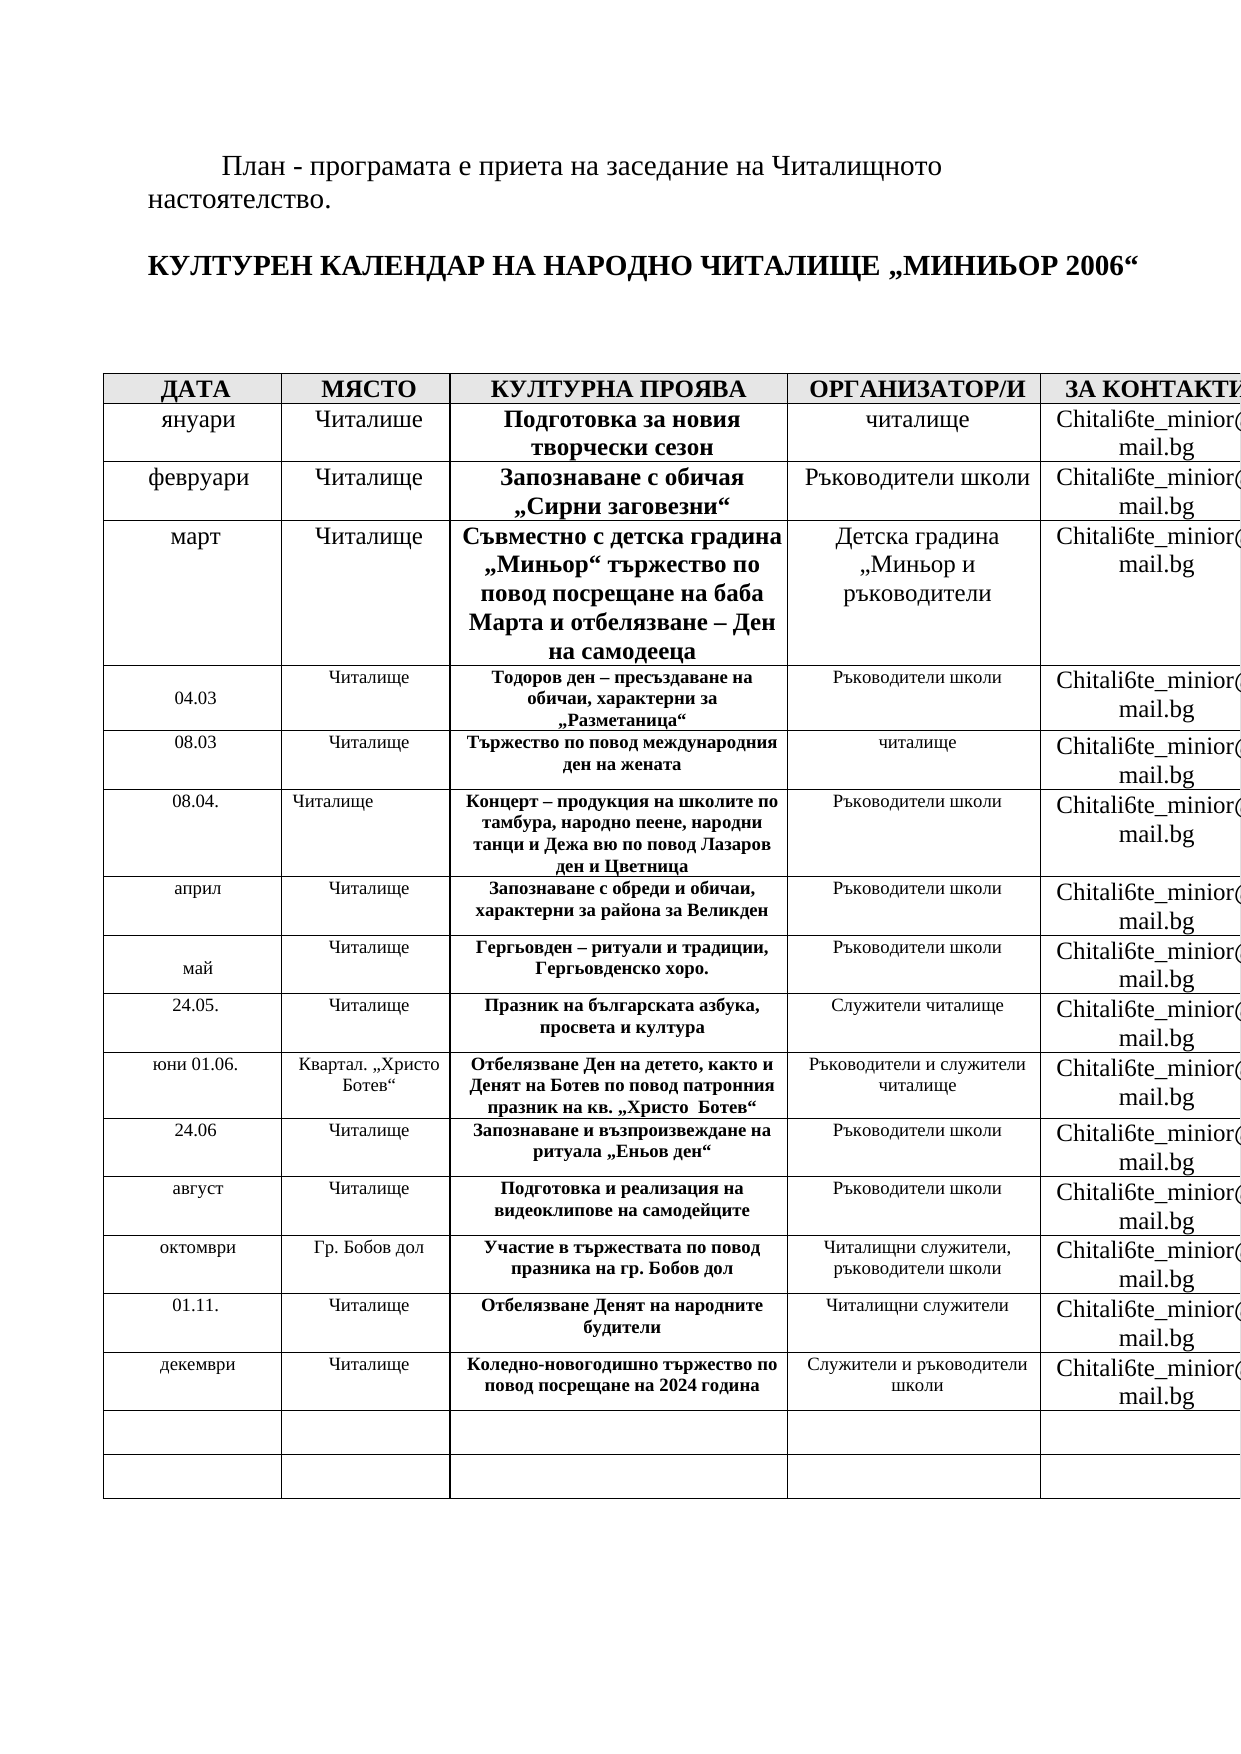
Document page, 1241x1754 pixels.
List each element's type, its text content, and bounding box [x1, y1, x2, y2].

table_cell [451, 1411, 787, 1454]
table_cell октомври [104, 1236, 281, 1293]
table_cell Читалище [282, 1119, 449, 1176]
table_cell Детска градина „Миньор и ръководители [788, 521, 1040, 664]
table_cell Читалище [282, 462, 449, 520]
table_cell Участие в тържествата по повод празника на гр. Бобов дол [451, 1236, 787, 1293]
table_cell Читалищни служители [788, 1294, 1040, 1352]
table_header Организатор/и [788, 374, 1040, 403]
table_cell Chitali6te_minior@mail.bg [1041, 994, 1240, 1052]
table_cell Читалище [282, 1294, 449, 1352]
table_cell Читалище [282, 521, 449, 664]
table_cell [788, 1455, 1040, 1498]
table_cell август [104, 1177, 281, 1234]
table_cell Съвместно с детска градина „Миньор“ тържество по повод посрещане на баба Марта и отбелязване – Ден на самодееца [451, 521, 787, 664]
table_cell декември [104, 1353, 281, 1410]
table_cell 01.11. [104, 1294, 281, 1352]
table_cell [104, 1411, 281, 1454]
table_cell Читалище [282, 1353, 449, 1410]
table_cell Ръководители школи [788, 462, 1040, 520]
table_cell Служители и ръководители школи [788, 1353, 1040, 1410]
table_header Културна проява [451, 374, 787, 403]
table_cell Подготовка за новия творчески сезон [451, 404, 787, 461]
table_cell [282, 1411, 449, 1454]
table_cell читалище [788, 404, 1040, 461]
table_cell [1041, 1411, 1240, 1454]
table_cell Chitali6te_minior@mail.bg [1041, 1177, 1240, 1234]
table_cell Ръководители школи [788, 666, 1040, 730]
table_header Място [282, 374, 449, 403]
table_cell Квартал. „Христо Ботев“ [282, 1053, 449, 1117]
table_cell Chitali6te_minior@mail.bg [1041, 404, 1240, 461]
table_cell април [104, 877, 281, 935]
table_cell Chitali6te_minior@mail.bg [1041, 462, 1240, 520]
table_cell Служители читалище [788, 994, 1040, 1052]
table_cell Ръководители школи [788, 877, 1040, 935]
table_cell Читалище [282, 731, 449, 789]
table_cell Отбелязване Ден на детето, както и Денят на Ботев по повод патронния празник на кв. „Христо Ботев“ [451, 1053, 787, 1117]
table_cell Chitali6te_minior@mail.bg [1041, 1236, 1240, 1293]
table_cell Chitali6te_minior@mail.bg [1041, 1053, 1240, 1117]
table_cell Запознаване с обичая „Сирни заговезни“ [451, 462, 787, 520]
table_cell [282, 1455, 449, 1498]
table_cell Ръководители школи [788, 1119, 1040, 1176]
table_cell Читалище [282, 936, 449, 993]
table_cell Chitali6te_minior@mail.bg [1041, 731, 1240, 789]
table_cell Читалище [282, 877, 449, 935]
table_cell читалище [788, 731, 1040, 789]
table_cell [104, 1455, 281, 1498]
table_cell 08.03 [104, 731, 281, 789]
table_cell юни 01.06. [104, 1053, 281, 1117]
table_cell Подготовка и реализация на видеоклипове на самодейците [451, 1177, 787, 1234]
table_cell Ръководители школи [788, 790, 1040, 876]
table_cell Тържество по повод международния ден на жената [451, 731, 787, 789]
table_header ЗА Контакти [1041, 374, 1240, 403]
table_cell февруари [104, 462, 281, 520]
table_cell Chitali6te_minior@mail.bg [1041, 1119, 1240, 1176]
table_cell Читалище [282, 1177, 449, 1234]
table_cell Празник на българската азбука, просвета и култура [451, 994, 787, 1052]
table_cell Читалише [282, 404, 449, 461]
table_cell март [104, 521, 281, 664]
table_cell Chitali6te_minior@mail.bg [1041, 936, 1240, 993]
table_cell януари [104, 404, 281, 461]
table_cell Chitali6te_minior@mail.bg [1041, 666, 1240, 730]
table_cell Читалищни служители, ръководители школи [788, 1236, 1040, 1293]
table_header Дата [104, 374, 281, 403]
table_cell Chitali6te_minior@mail.bg [1041, 790, 1240, 876]
table_cell Chitali6te_minior@mail.bg [1041, 1294, 1240, 1352]
table_cell Chitali6te_minior@mail.bg [1041, 521, 1240, 664]
table_cell [451, 1455, 787, 1498]
table_cell 24.06 [104, 1119, 281, 1176]
table_cell Гр. Бобов дол [282, 1236, 449, 1293]
text КУЛТУРЕН КАЛЕНДАР НА НАРОДНО ЧИТАЛИЩЕ „МИНИЬОР 2006“ [148, 248, 1164, 282]
text План - програмата е приета на заседание на Читалищното настоятелство. [148, 148, 1093, 215]
table_cell [788, 1411, 1040, 1454]
table_cell Запознаване и възпроизвеждане на ритуала „Еньов ден“ [451, 1119, 787, 1176]
table_cell Chitali6te_minior@mail.bg [1041, 1353, 1240, 1410]
table_cell 08.04. [104, 790, 281, 876]
table_cell Гергьовден – ритуали и традиции, Гергьовденско хоро. [451, 936, 787, 993]
table_cell 24.05. [104, 994, 281, 1052]
table_cell Ръководители школи [788, 1177, 1040, 1234]
table_cell Читалище [282, 666, 449, 730]
table_cell 04.03 [104, 666, 281, 730]
table_cell Отбелязване Денят на народните будители [451, 1294, 787, 1352]
table_cell Коледно-новогодишно тържество по повод посрещане на 2024 година [451, 1353, 787, 1410]
table_cell Chitali6te_minior@mail.bg [1041, 877, 1240, 935]
table_cell Ръководители школи [788, 936, 1040, 993]
table_cell Читалище [282, 994, 449, 1052]
table_cell Тодоров ден – пресъздаване на обичаи, характерни за „Разметаница“ [451, 666, 787, 730]
table_cell Концерт – продукция на школите по тамбура, народно пеене, народни танци и Дежа вю по повод Лазаров ден и Цветница [451, 790, 787, 876]
table_cell Ръководители и служители читалище [788, 1053, 1040, 1117]
table_cell Запознаване с обреди и обичаи, характерни за района за Великден [451, 877, 787, 935]
table_cell [1041, 1455, 1240, 1498]
table_cell Читалище [282, 790, 449, 876]
table_cell май [104, 936, 281, 993]
